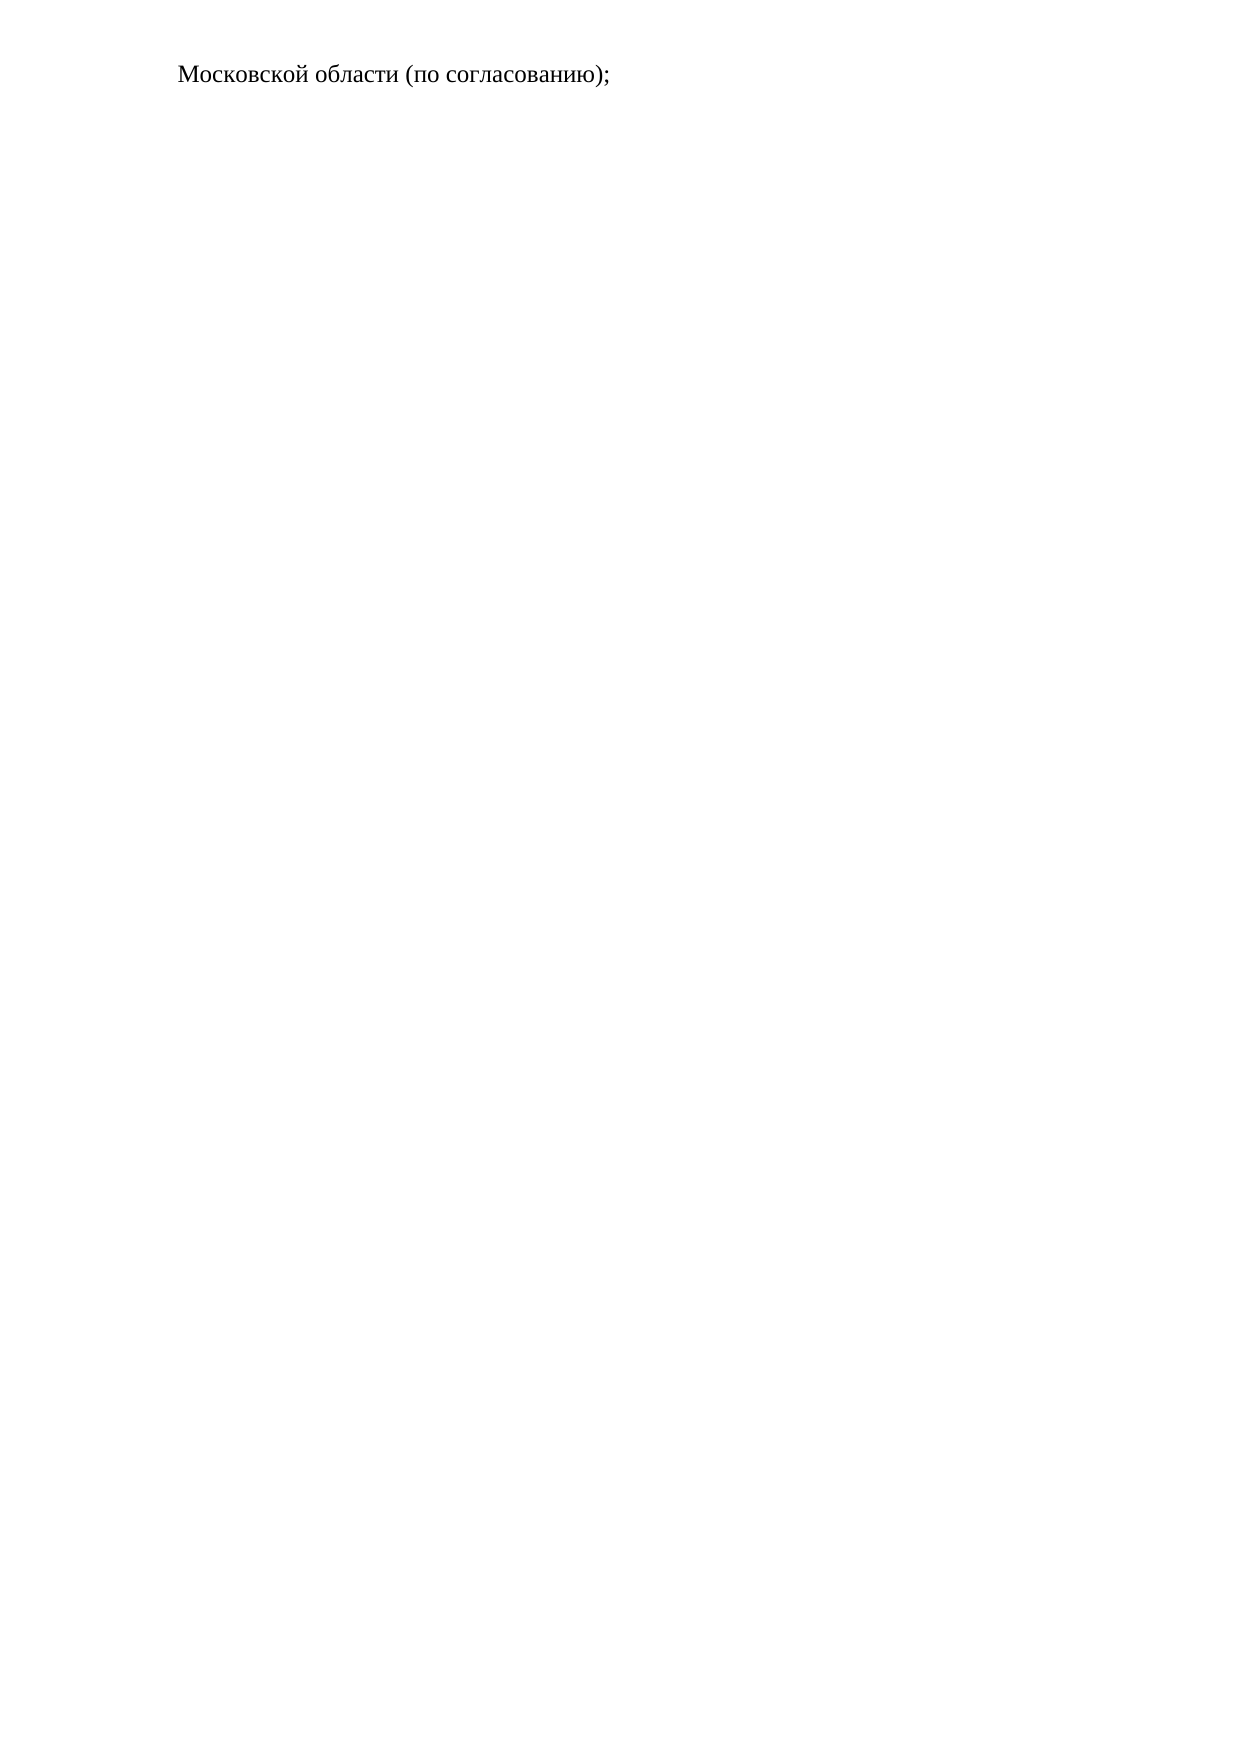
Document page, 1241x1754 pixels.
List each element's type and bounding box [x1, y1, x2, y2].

text [177, 59, 1152, 88]
